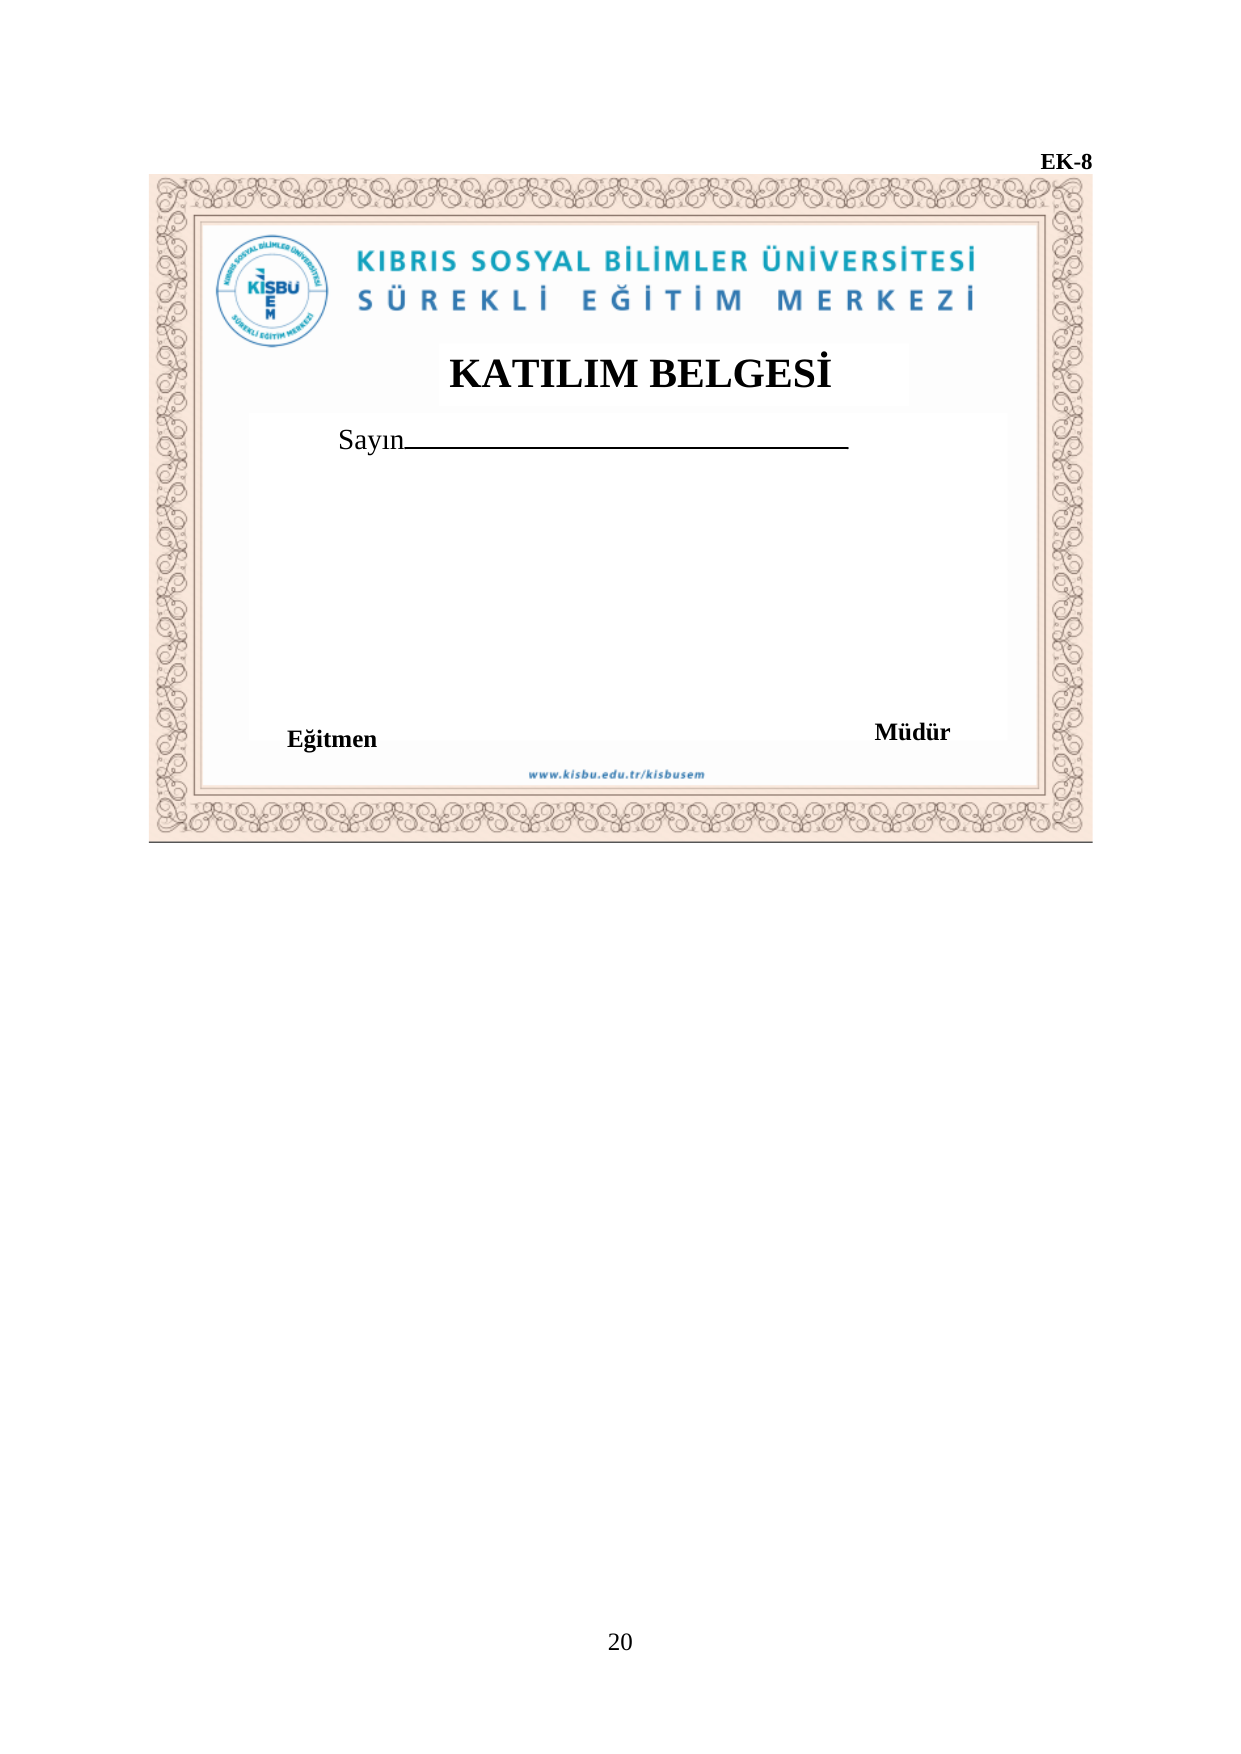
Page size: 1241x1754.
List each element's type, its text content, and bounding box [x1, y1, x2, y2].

picture [148, 174, 1093, 843]
text EK-8 [148, 148, 1092, 174]
